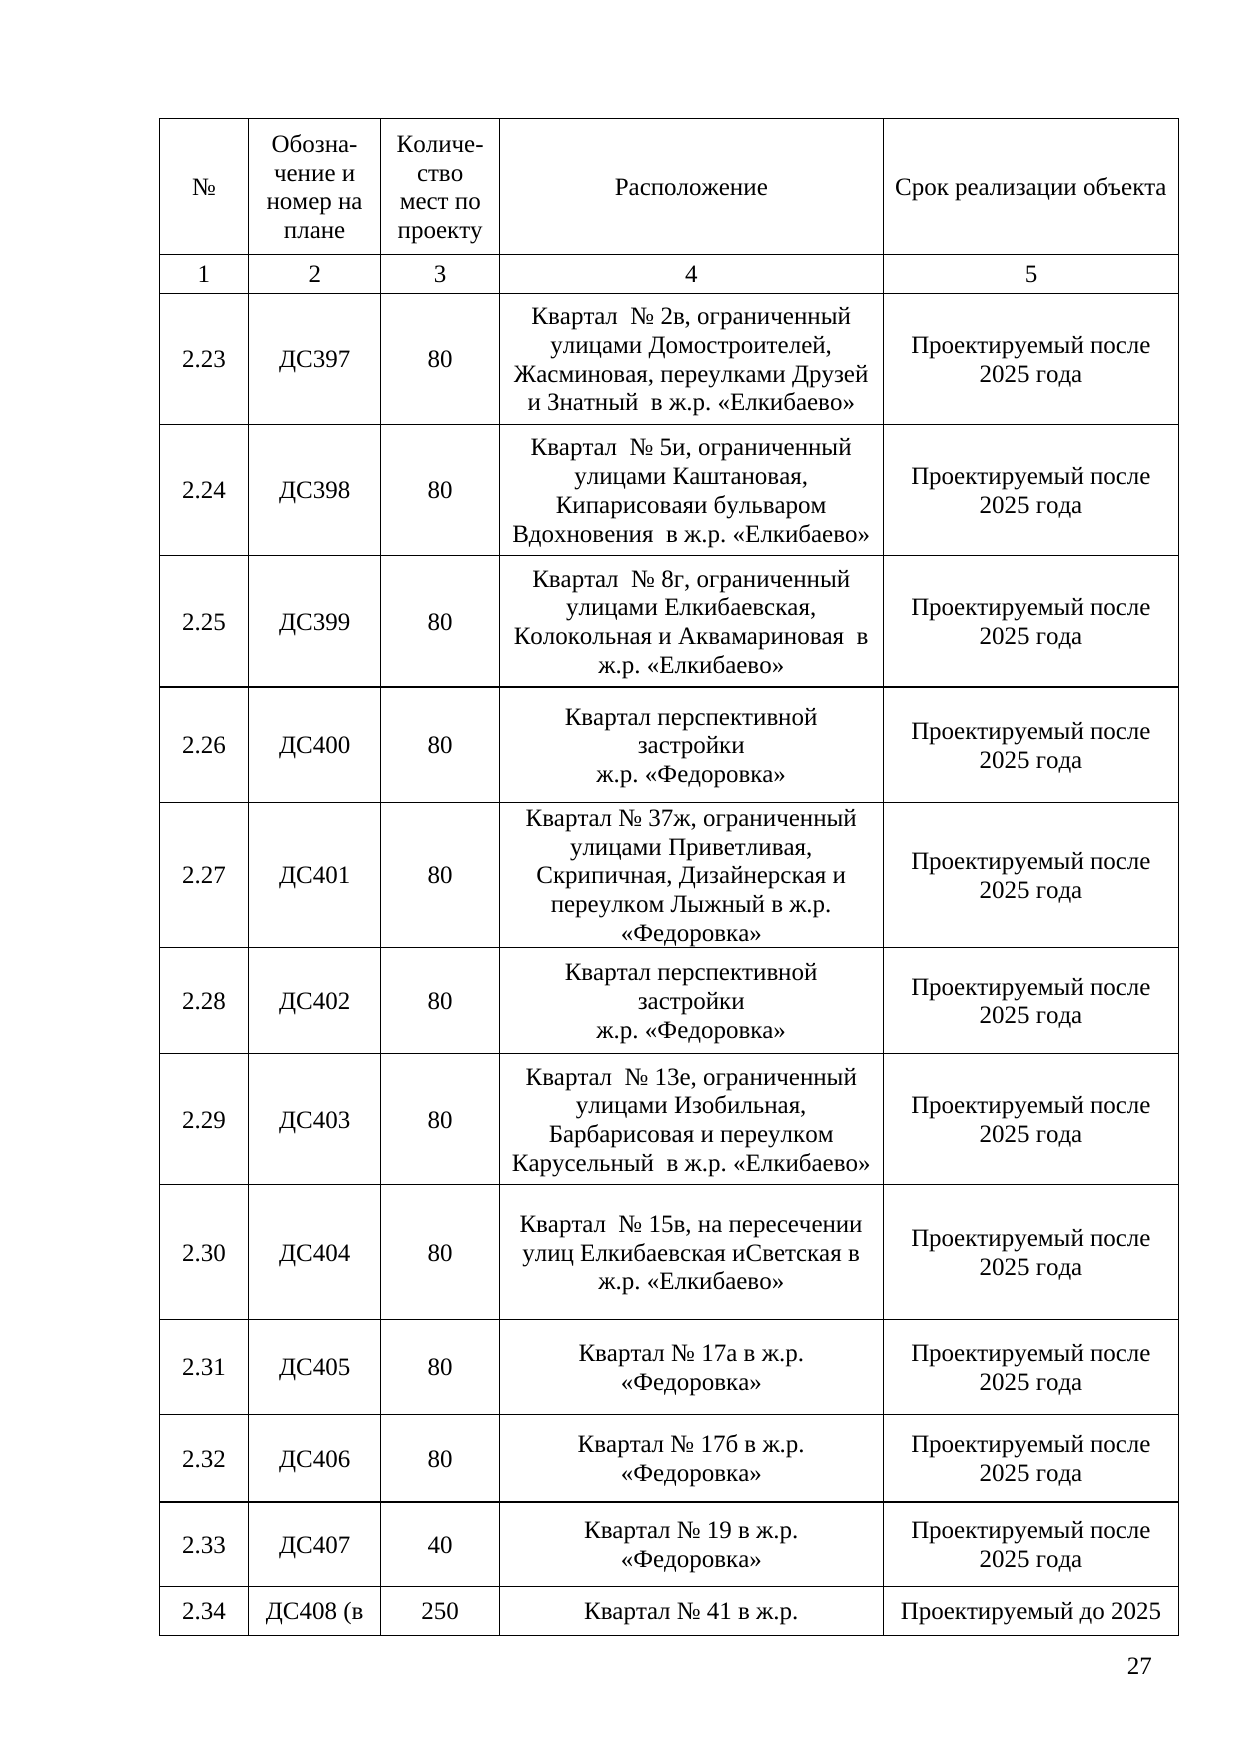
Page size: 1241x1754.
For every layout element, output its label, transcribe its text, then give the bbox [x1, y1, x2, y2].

table_cell Квартал № 5и, ограниченный улицами Каштановая, Кипарисоваяи бульваром Вдохновения в ж.р. «Елкибаево» [500, 425, 883, 555]
table_cell 80 [381, 1415, 499, 1501]
table_cell Проектируемый после 2025 года [884, 425, 1178, 555]
table_cell ДС408 (в составе МФОЦ) [249, 1587, 380, 1635]
table_cell ДС405 [249, 1320, 380, 1414]
table_cell Квартал № 17б в ж.р. «Федоровка» [500, 1415, 883, 1501]
table_cell Проектируемый после 2025 года [884, 1415, 1178, 1501]
table_cell 5 [884, 255, 1178, 293]
table_cell 2.23 [160, 294, 248, 424]
table_cell 40 [381, 1503, 499, 1586]
table_cell Квартал № 2в, ограниченный улицами Домостроителей, Жасминовая, переулками Друзей и Знатный в ж.р. «Елкибаево» [500, 294, 883, 424]
table_cell 80 [381, 1054, 499, 1184]
table_cell Проектируемый после 2025 года [884, 948, 1178, 1053]
table_cell ДС399 [249, 556, 380, 686]
table_cell 2.26 [160, 688, 248, 802]
table_cell ДС407 [249, 1503, 380, 1586]
table_cell 80 [381, 803, 499, 947]
table_header Количе-ство мест по проекту [381, 119, 499, 253]
table_cell Проектируемый после 2025 года [884, 294, 1178, 424]
table_cell 2.33 [160, 1503, 248, 1586]
table_cell 1 [160, 255, 248, 293]
table_cell Проектируемый после 2025 года [884, 1054, 1178, 1184]
table_cell ДС400 [249, 688, 380, 802]
table_cell 2 [249, 255, 380, 293]
table_cell 2.34 [160, 1587, 248, 1635]
table_header Срок реализации объекта [884, 119, 1178, 253]
table_cell Квартал № 19 в ж.р. «Федоровка» [500, 1503, 883, 1586]
table_cell Квартал № 13е, ограниченный улицами Изобильная, Барбарисовая и переулком Карусельный в ж.р. «Елкибаево» [500, 1054, 883, 1184]
table_cell 250 [381, 1587, 499, 1635]
table_cell Квартал № 37ж, ограниченный улицами Приветливая, Скрипичная, Дизайнерская и переулком Лыжный в ж.р. «Федоровка» [500, 803, 883, 947]
table_cell ДС403 [249, 1054, 380, 1184]
table_header Обозна-чение и номер на плане [249, 119, 380, 253]
table_cell ДС402 [249, 948, 380, 1053]
table_cell 80 [381, 556, 499, 686]
table_cell 3 [381, 255, 499, 293]
table_cell 2.28 [160, 948, 248, 1053]
table_header № [160, 119, 248, 253]
table_cell ДС401 [249, 803, 380, 947]
table_cell ДС404 [249, 1185, 380, 1319]
table_cell Квартал № 17а в ж.р. «Федоровка» [500, 1320, 883, 1414]
table_cell Проектируемый после 2025 года [884, 1320, 1178, 1414]
table_cell Проектируемый после 2025 года [884, 803, 1178, 947]
table_cell 4 [500, 255, 883, 293]
table_header Расположение [500, 119, 883, 253]
table_cell Проектируемый до 2025 года [884, 1587, 1178, 1635]
table_cell 80 [381, 688, 499, 802]
table_cell 2.25 [160, 556, 248, 686]
table_cell 2.29 [160, 1054, 248, 1184]
table_cell ДС398 [249, 425, 380, 555]
table_cell Проектируемый после 2025 года [884, 1185, 1178, 1319]
table_cell 80 [381, 1185, 499, 1319]
table_cell 2.27 [160, 803, 248, 947]
table_cell 80 [381, 425, 499, 555]
table_cell 2.31 [160, 1320, 248, 1414]
table_cell 2.30 [160, 1185, 248, 1319]
table_cell Квартал № 8г, ограниченный улицами Елкибаевская, Колокольная и Аквамариновая в ж.р. «Елкибаево» [500, 556, 883, 686]
table_cell 2.32 [160, 1415, 248, 1501]
table_cell Проектируемый после 2025 года [884, 688, 1178, 802]
table_cell Квартал перспективной застройки ж.р. «Федоровка» [500, 688, 883, 802]
table_cell 80 [381, 1320, 499, 1414]
table_cell Проектируемый после 2025 года [884, 1503, 1178, 1586]
table_cell Квартал № 41 в ж.р. «Федоровка» [500, 1587, 883, 1635]
table_cell 2.24 [160, 425, 248, 555]
table_cell Квартал № 15в, на пересечении улиц Елкибаевская иСветская в ж.р. «Елкибаево» [500, 1185, 883, 1319]
table_cell 80 [381, 948, 499, 1053]
table_cell 80 [381, 294, 499, 424]
table_cell ДС406 [249, 1415, 380, 1501]
table_cell ДС397 [249, 294, 380, 424]
table_cell Квартал перспективной застройки ж.р. «Федоровка» [500, 948, 883, 1053]
table_cell Проектируемый после 2025 года [884, 556, 1178, 686]
